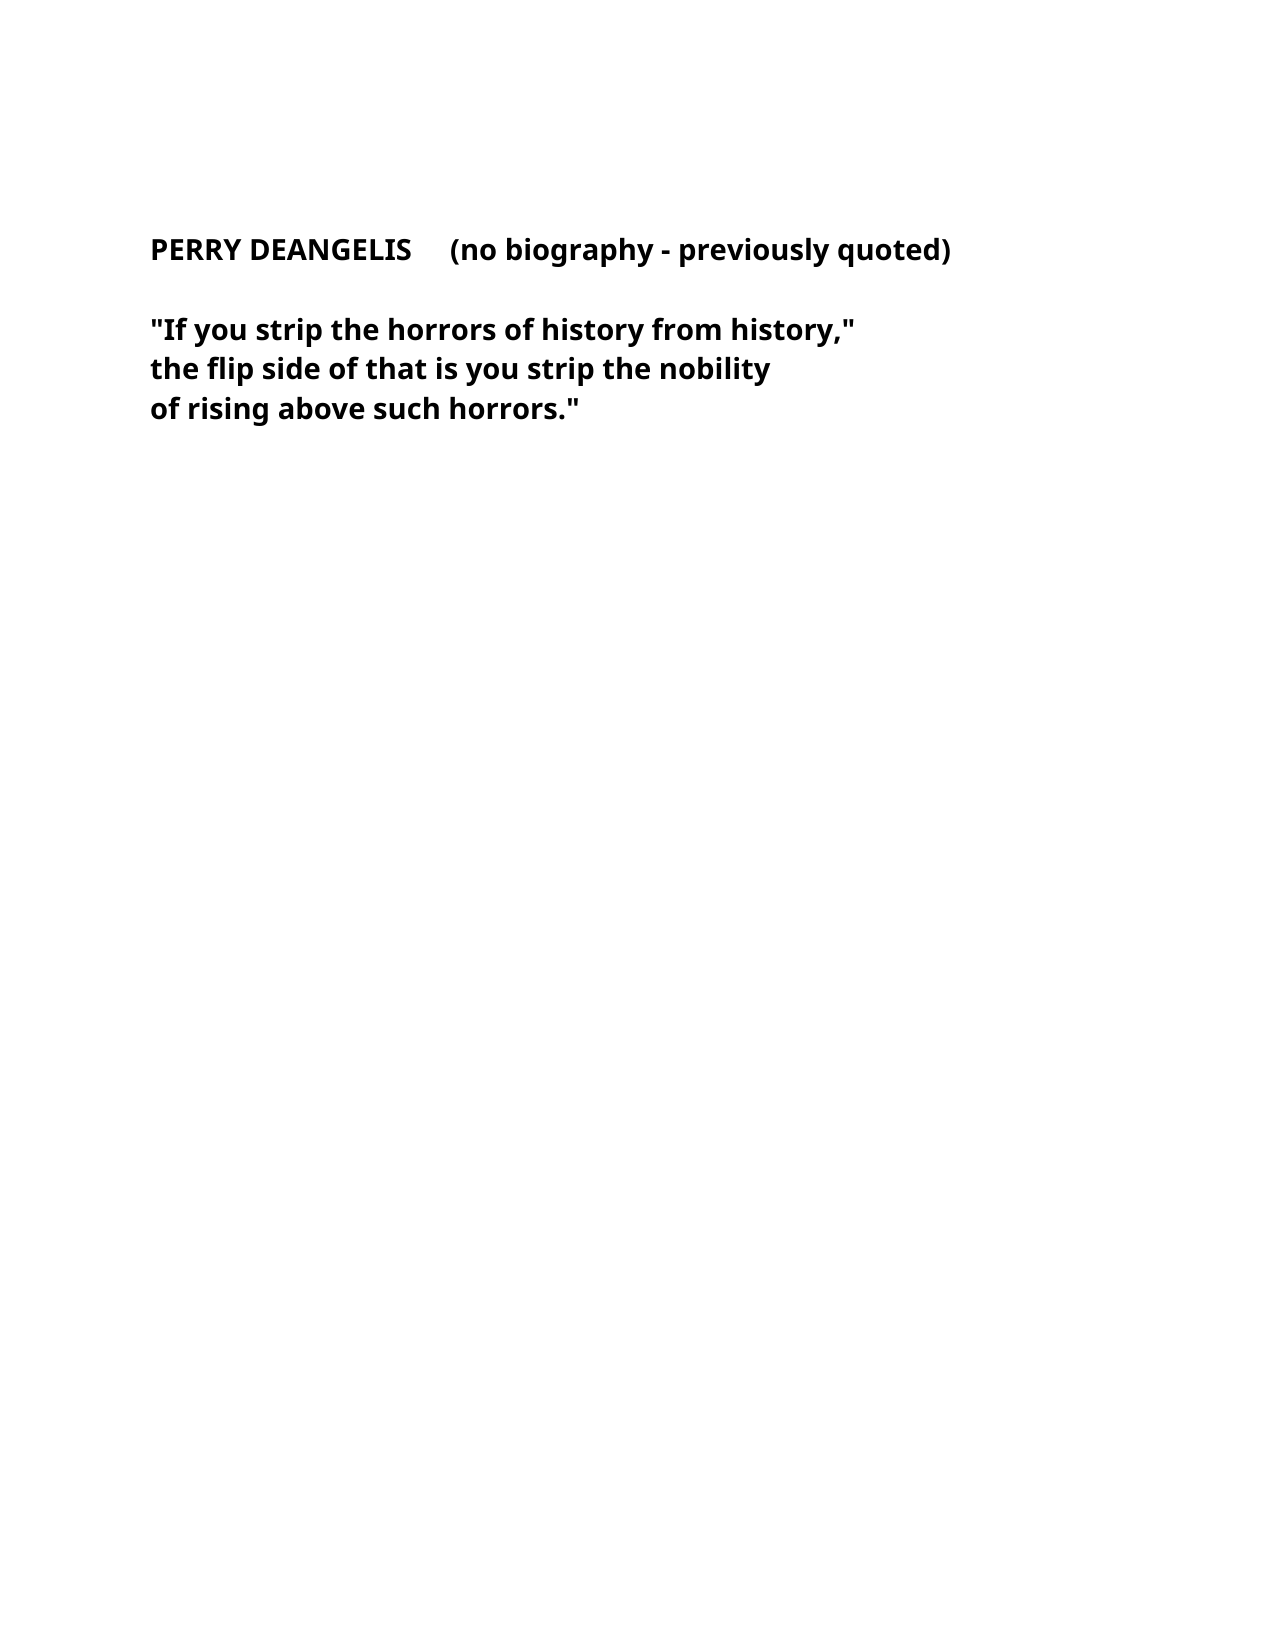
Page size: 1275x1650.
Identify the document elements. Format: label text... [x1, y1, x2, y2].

text "If you strip the horrors of history from history," [150, 309, 1125, 348]
text the flip side of that is you strip the nobility [150, 348, 1125, 388]
text PERRY DEANGELIS (no biography - previously quoted) [150, 229, 1125, 269]
text of rising above such horrors." [150, 388, 1125, 428]
